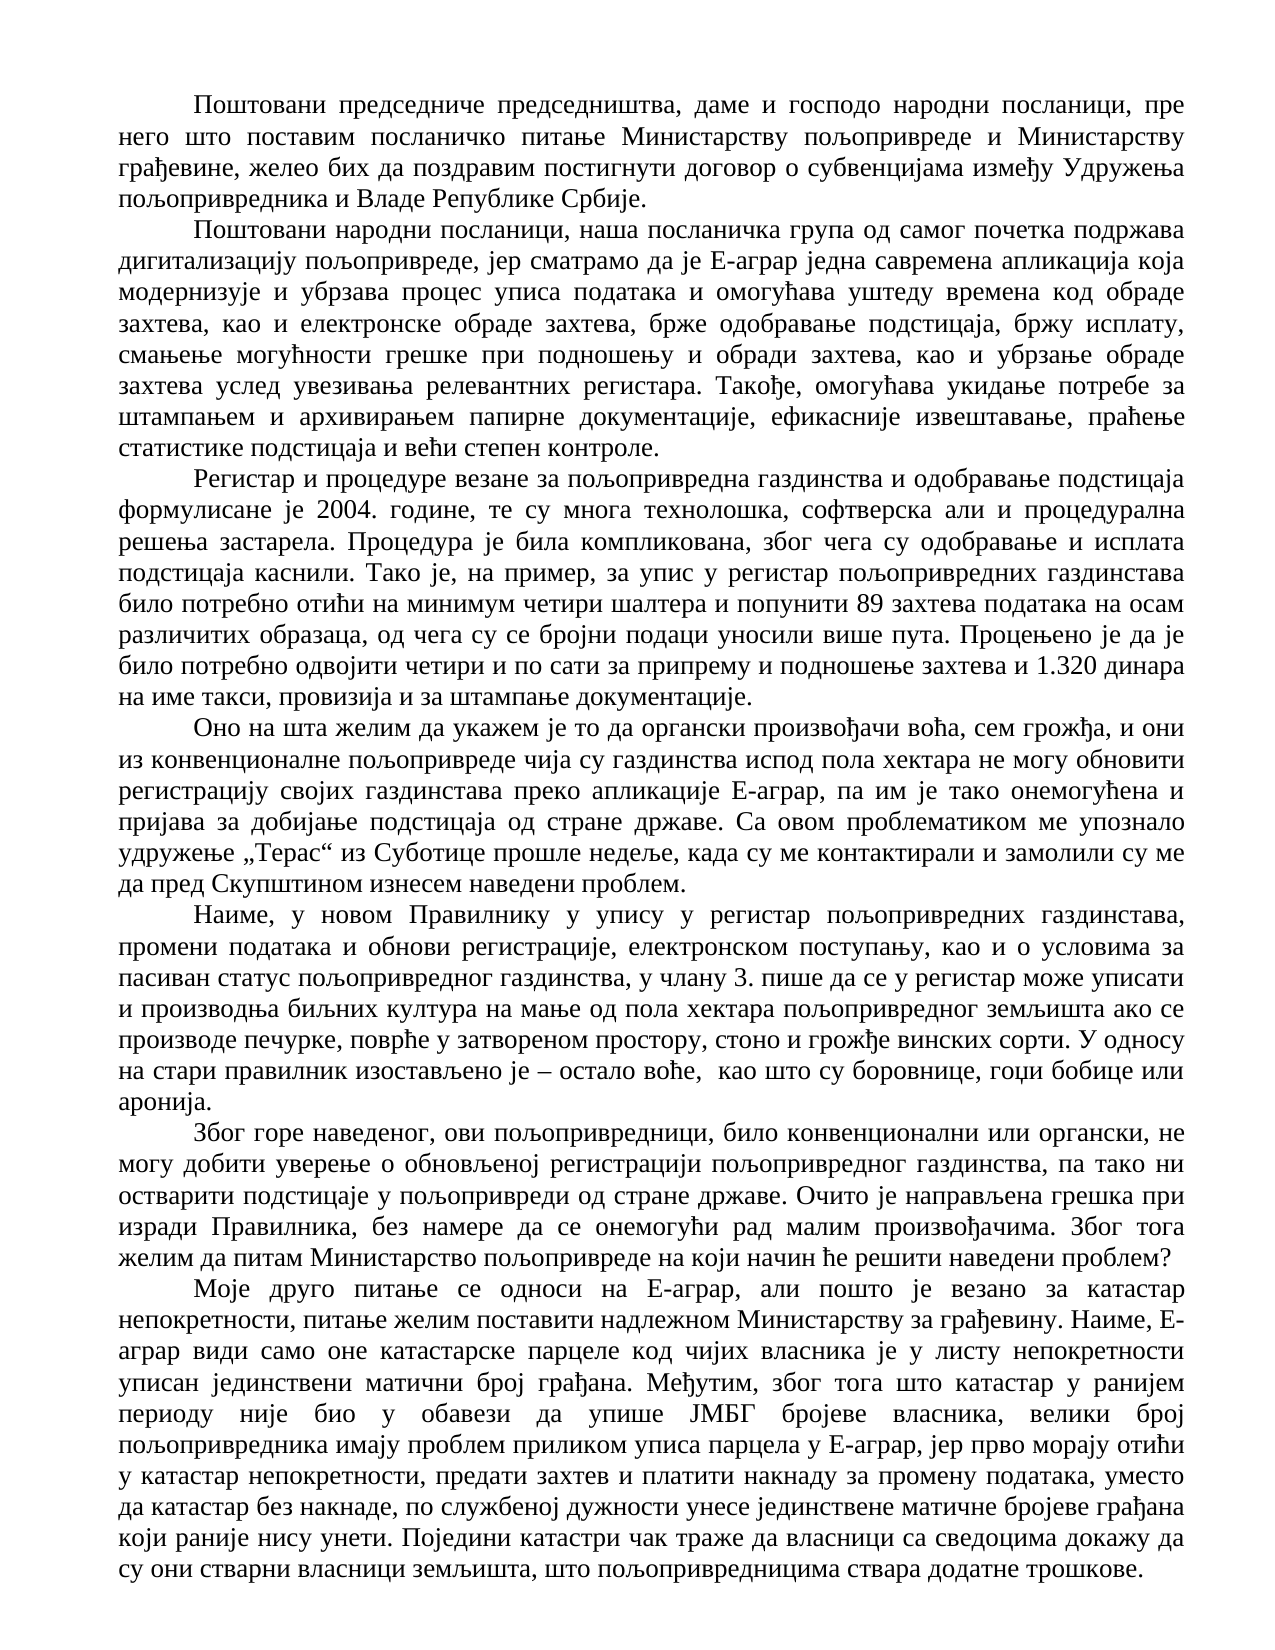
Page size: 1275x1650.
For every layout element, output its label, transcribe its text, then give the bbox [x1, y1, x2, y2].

text Оно на шта желим да укажем је то да органски произвођачи воћа, сем грожђа, и они из конвенционалне пољопривреде чија су газдинства испод пола хектара не могу обновити регистрацију својих газдинстава преко апликације Е-аграр, па им је тако онемогућена и пријава за добијање подстицаја од стране државе. Са овом проблематиком ме упознало удружење „Терас“ из Суботице прошле недеље, када су ме контактирали и замолили су ме да пред Скупштином изнесем наведени проблем. [118, 712, 1186, 898]
text Моје друго питање се односи на Е-аграр, али пошто је везано за катастар непокретности, питање желим поставити надлежном Министарству за грађевину. Наиме, Е-аграр види само оне катастарске парцеле код чијих власника је у листу непокретности уписан јединствени матични број грађана. Међутим, због тога што катастар у ранијем периоду није био у обавези да упише ЈМБГ бројеве власника, велики број пољопривредника имају проблем приликом уписа парцела у Е-аграр, јер прво морају отићи у катастар непокретности, предати захтев и платити накнаду за промену података, уместо да катастар без накнаде, по службеној дужности унесе јединствене матичне бројеве грађана који раније нису унети. Поједини катастри чак траже да власници са сведоцима докажу да су они стварни власници земљишта, што пољопривредницима ствара додатне трошкове. [118, 1272, 1186, 1584]
text Поштовани народни посланици, наша посланичка група од самог почетка подржава дигитализацију пољопривреде, јер сматрамо да је Е-аграр једна савремена апликација која модернизује и убрзава процес уписа података и омогућава уштеду времена код обраде захтева, као и електронске обраде захтева, брже одобравање подстицаја, бржу исплату, смањење могућности грешке при подношењу и обради захтева, као и убрзање обраде захтева услед увезивања релевантних регистара. Такође, омогућава укидање потребе за штампањем и архивирањем папирне документације, ефикасније извештавање, праћење статистике подстицаја и већи степен контроле. [118, 213, 1186, 462]
text Поштовани председниче председништва, даме и господо народни посланици, пре него што поставим посланичко питање Министарству пољопривреде и Министарству грађевине, желео бих да поздравим постигнути договор о субвенцијама између Удружења пољопривредника и Владе Републике Србије. [118, 89, 1186, 213]
text Наиме, у новом Правилнику у упису у регистар пољопривредних газдинстава, промени података и обнови регистрације, електронском поступању, као и о условима за пасиван статус пољопривредног газдинства, у члану 3. пише да се у регистар може уписати и производња биљних култура на мање од пола хектара пољопривредног земљишта ако се производе печурке, поврће у затвореном простору, стоно и грожђе винских сорти. У односу на стари правилник изостављено је – остало воће, као што су боровнице, гоџи бобице или аронија. [118, 898, 1186, 1116]
text Регистар и процедуре везане за пољопривредна газдинства и одобравање подстицаја формулисане је 2004. године, те су многа технолошка, софтверска али и процедурална решења застарела. Процедура је била компликована, због чега су одобравање и исплата подстицаја каснили. Тако је, на пример, за упис у регистар пољопривредних газдинстава било потребно отићи на минимум четири шалтера и попунити 89 захтева података на осам различитих образаца, од чега су се бројни подаци уносили више пута. Процењено је да је било потребно одвојити четири и по сати за припрему и подношење захтева и 1.320 динара на име такси, провизија и за штампање документације. [118, 462, 1186, 712]
text Због горе наведеног, ови пољопривредници, било конвенционални или органски, не могу добити уверење о обновљеној регистрацији пољопривредног газдинства, па тако ни остварити подстицаје у пољопривреди од стране државе. Очито је направљена грешка при изради Правилника, без намере да се онемогући рад малим произвођачима. Због тога желим да питам Министарство пољопривреде на који начин ће решити наведени проблем? [118, 1116, 1186, 1272]
